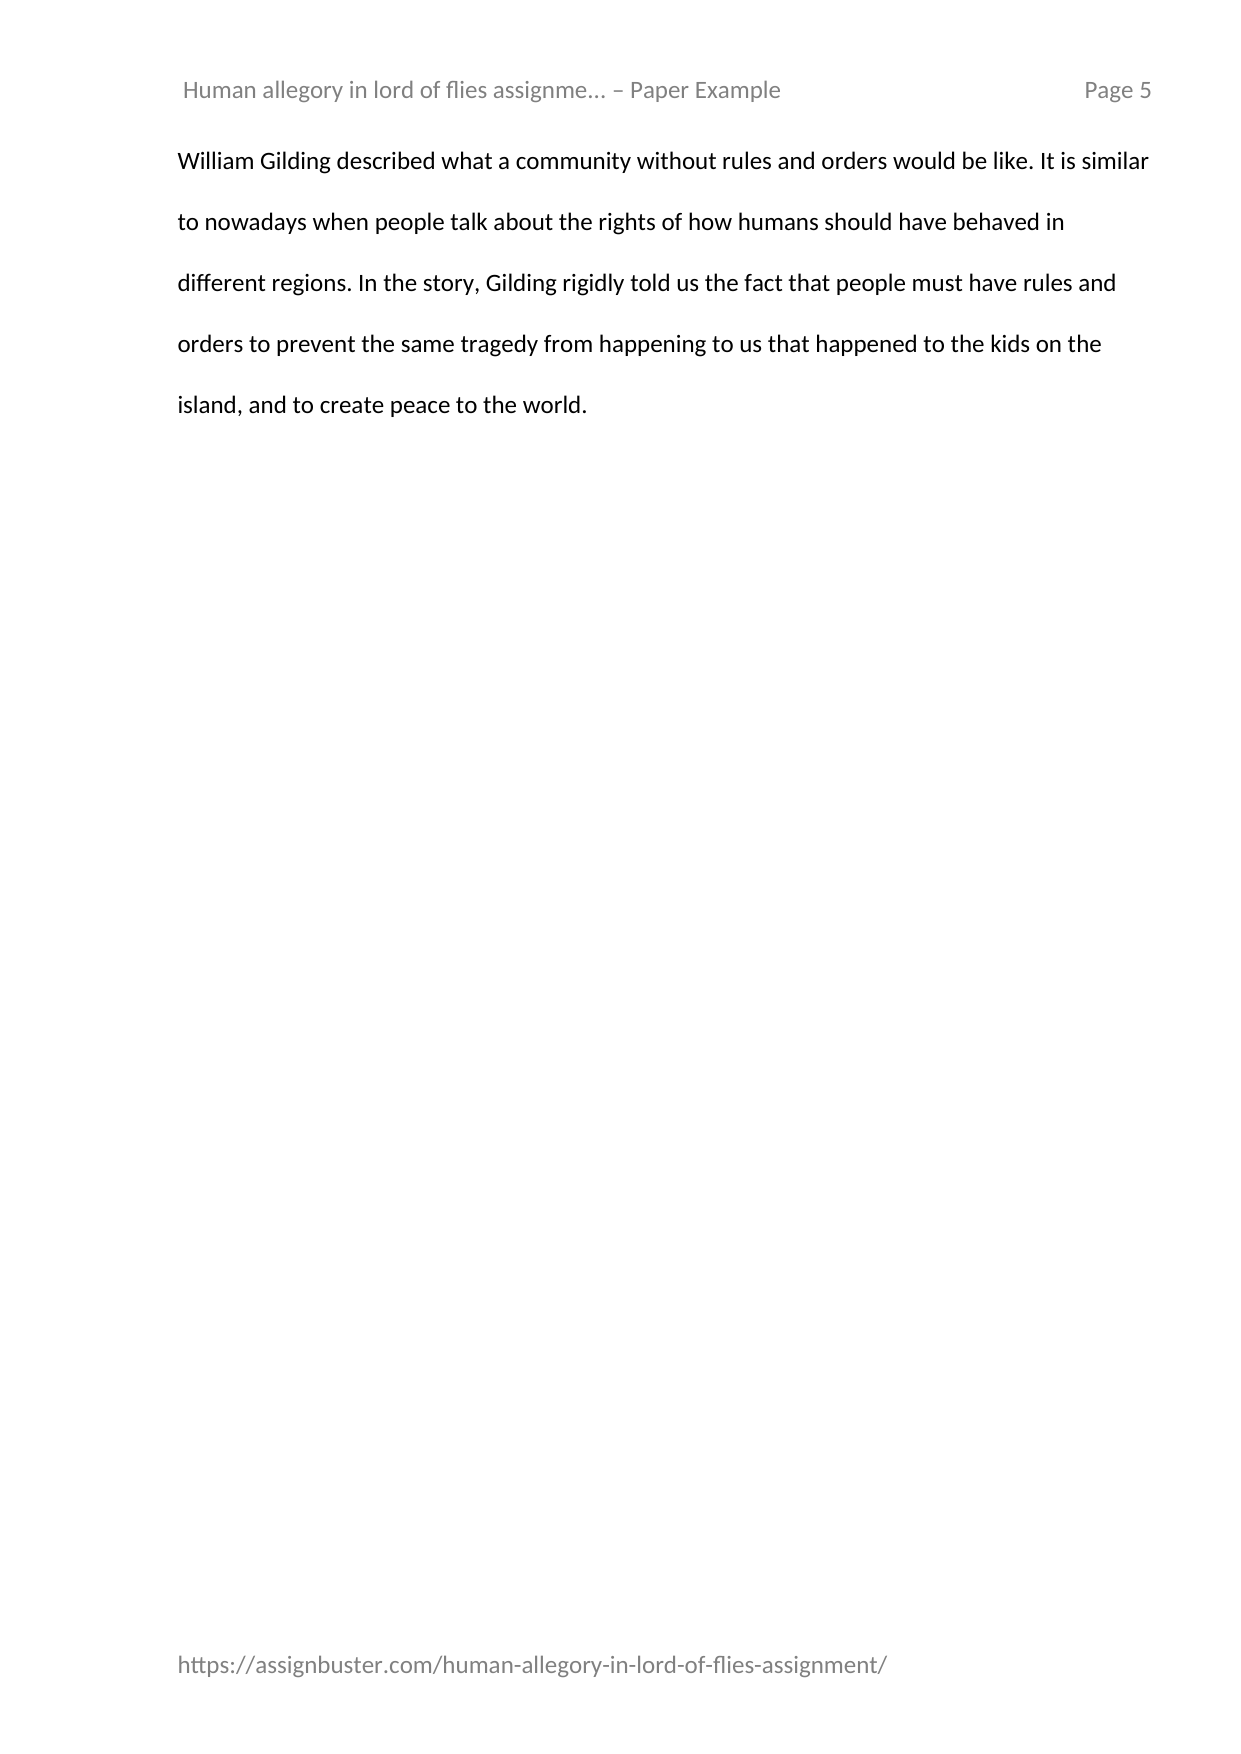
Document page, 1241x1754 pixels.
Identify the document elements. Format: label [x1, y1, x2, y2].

text [177, 145, 1152, 420]
